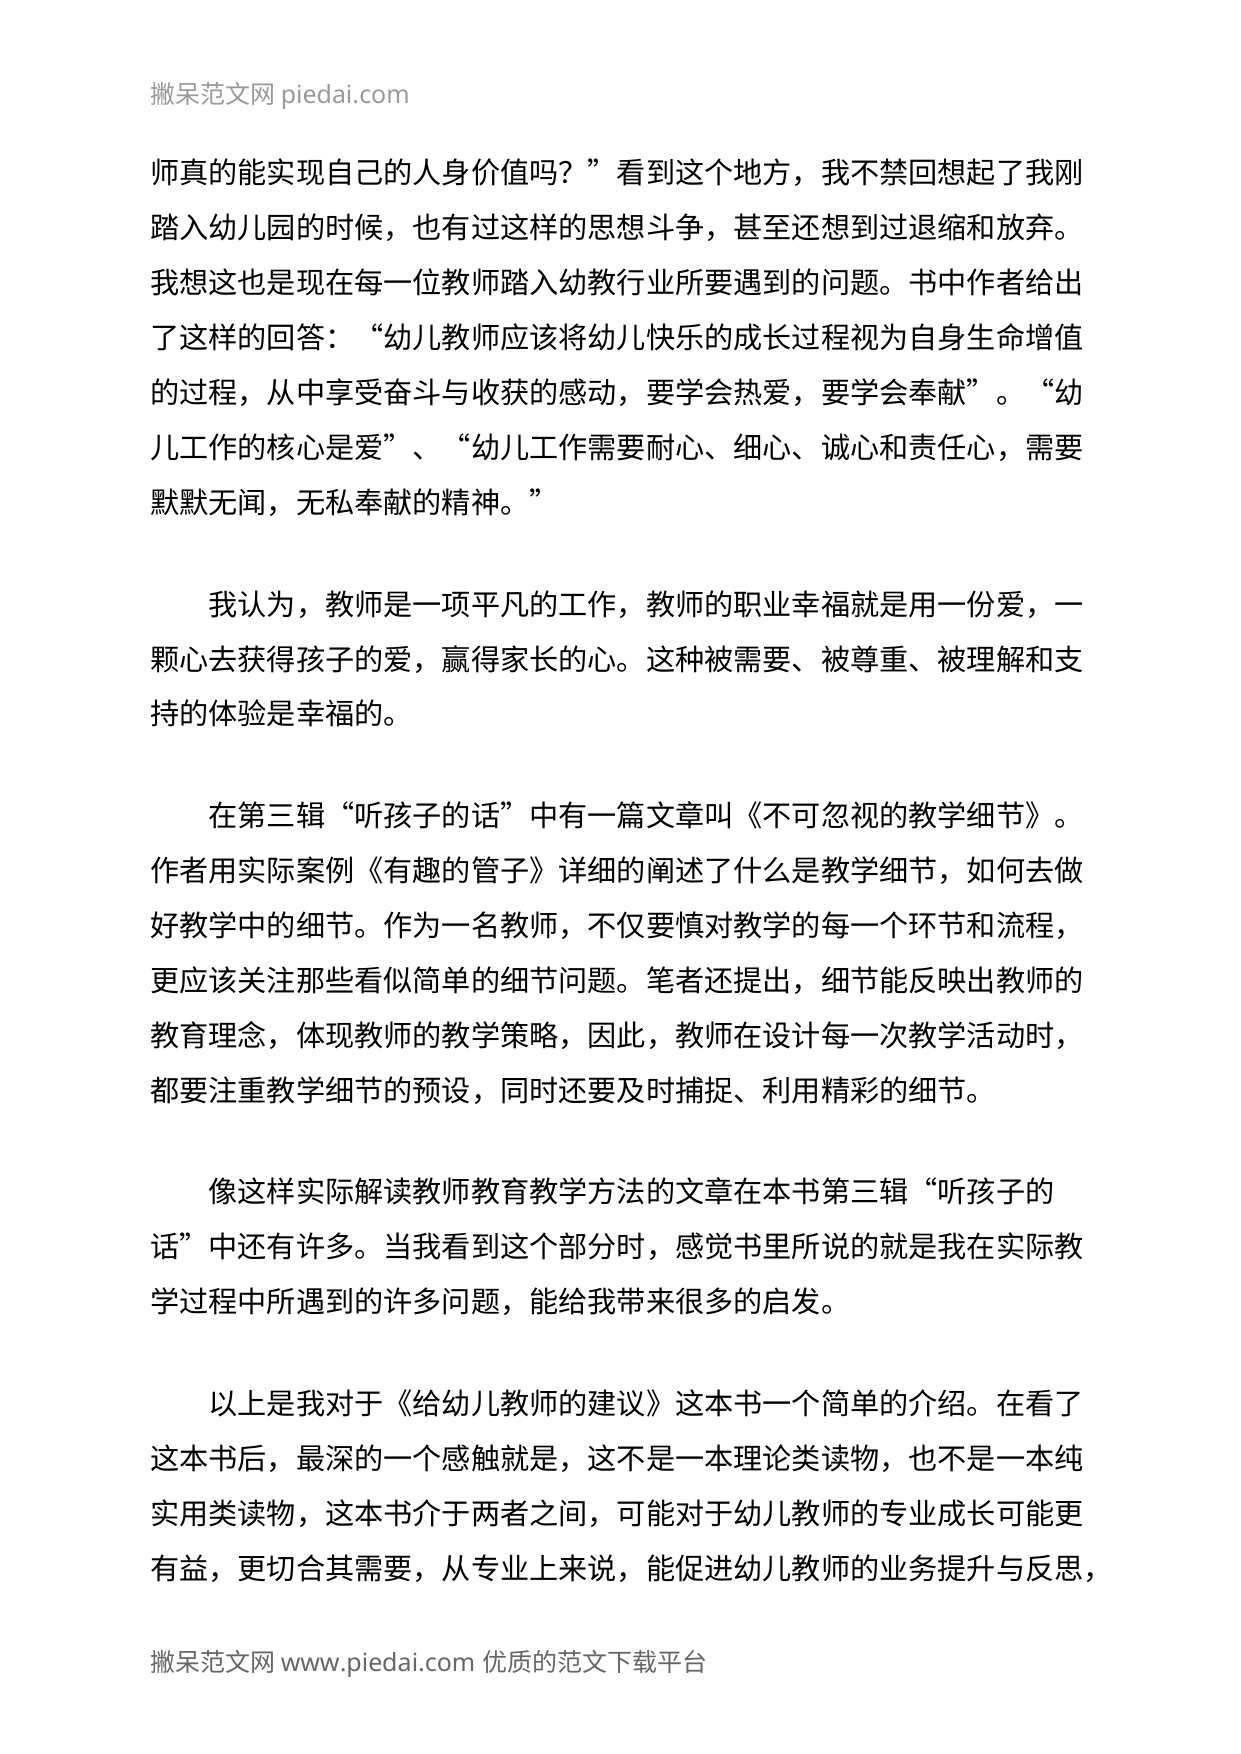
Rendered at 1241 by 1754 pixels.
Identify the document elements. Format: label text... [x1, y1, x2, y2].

text 我认为，教师是一项平凡的工作，教师的职业幸福就是用一份爱，一颗心去获得孩子的爱，赢得家长的心。这种被需要、被尊重、被理解和支持的体验是幸福的。 [150, 581, 1090, 733]
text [150, 1381, 1090, 1587]
text 在第三辑“听孩子的话”中有一篇文章叫《不可忽视的教学细节》。作者用实际案例《有趣的管子》详细的阐述了什么是教学细节，如何去做好教学中的细节。作为一名教师，不仅要慎对教学的每一个环节和流程，更应该关注那些看似简单的细节问题。笔者还提出，细节能反映出教师的教育理念，体现教师的教学策略，因此，教师在设计每一次教学活动时，都要注重教学细节的预设，同时还要及时捕捉、利用精彩的细节。 [150, 793, 1090, 1109]
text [150, 150, 1090, 522]
text 像这样实际解读教师教育教学方法的文章在本书第三辑“听孩子的话”中还有许多。当我看到这个部分时，感觉书里所说的就是我在实际教学过程中所遇到的许多问题，能给我带来很多的启发。 [150, 1169, 1090, 1321]
